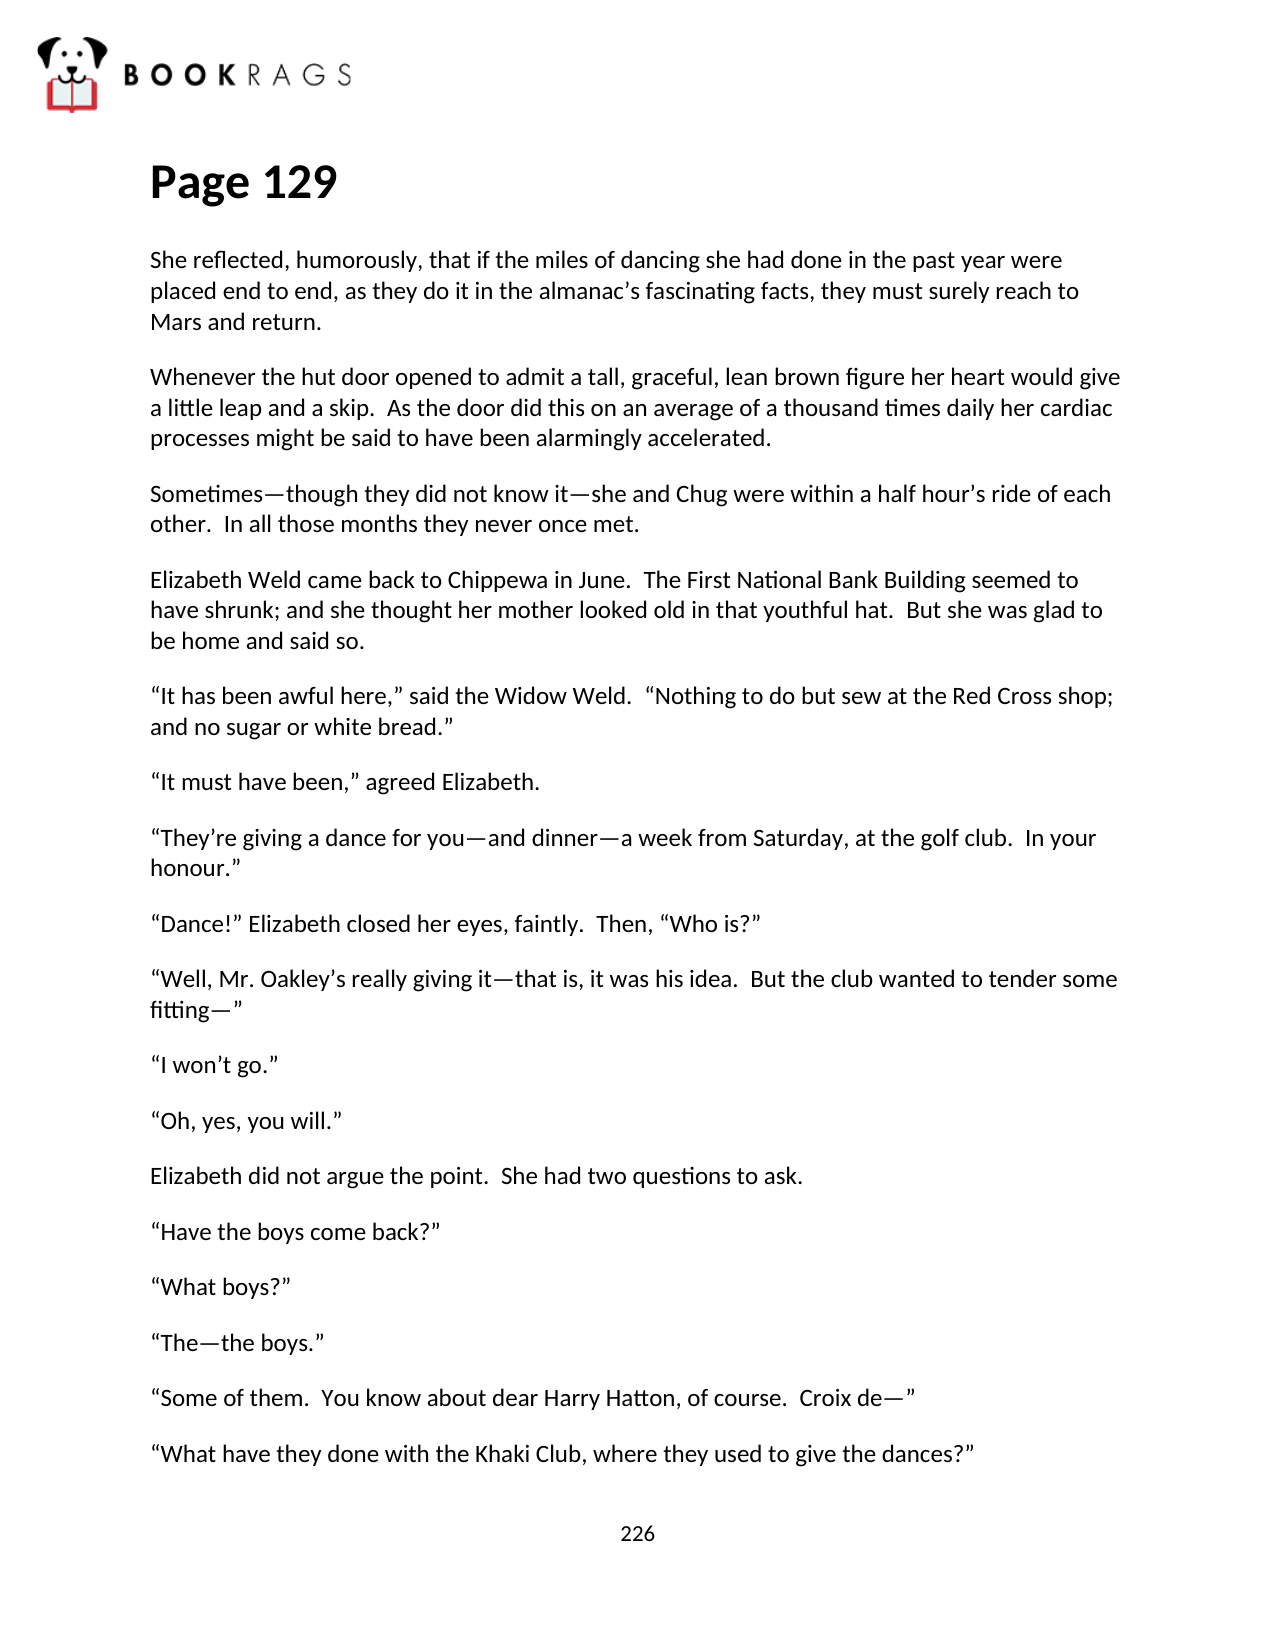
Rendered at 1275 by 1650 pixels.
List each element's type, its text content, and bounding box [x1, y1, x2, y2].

text Sometimes—­though they did not know it—­she and Chug were within a half hour’s ride of each other. In all those months they never once met. [150, 478, 1125, 539]
text “It has been awful here,” said the Widow Weld. “Nothing to do but sew at the Red Cross shop; and no sugar or white bread.” [150, 680, 1125, 741]
text She reflected, humorously, that if the miles of dancing she had done in the past year were placed end to end, as they do it in the almanac’s fascinating facts, they must surely reach to Mars and return. [150, 244, 1125, 336]
text “Dance!” Elizabeth closed her eyes, faintly. Then, “Who is?” [150, 908, 1125, 938]
text “Have the boys come back?” [150, 1216, 1125, 1247]
text “Well, Mr. Oakley’s really giving it—­that is, it was his idea. But the club wanted to tender some fitting—­” [150, 963, 1125, 1024]
picture [37, 37, 351, 113]
text “What boys?” [150, 1272, 1125, 1302]
text “The—­the boys.” [150, 1327, 1125, 1358]
text Page 129 [150, 150, 1125, 211]
text “I won’t go.” [150, 1049, 1125, 1080]
text “Oh, yes, you will.” [150, 1105, 1125, 1136]
text “What have they done with the Khaki Club, where they used to give the dances?” [150, 1438, 1125, 1469]
text Whenever the hut door opened to admit a tall, graceful, lean brown figure her heart would give a little leap and a skip. As the door did this on an average of a thousand times daily her cardiac processes might be said to have been alarmingly accelerated. [150, 361, 1125, 453]
text “They’re giving a dance for you—­and dinner—­a week from Saturday, at the golf club. In your honour.” [150, 822, 1125, 883]
text “Some of them. You know about dear Harry Hatton, of course. Croix de—­” [150, 1383, 1125, 1413]
text Elizabeth did not argue the point. She had two questions to ask. [150, 1161, 1125, 1191]
text “It must have been,” agreed Elizabeth. [150, 766, 1125, 797]
text Elizabeth Weld came back to Chippewa in June. The First National Bank Building seemed to have shrunk; and she thought her mother looked old in that youthful hat. But she was glad to be home and said so. [150, 564, 1125, 655]
